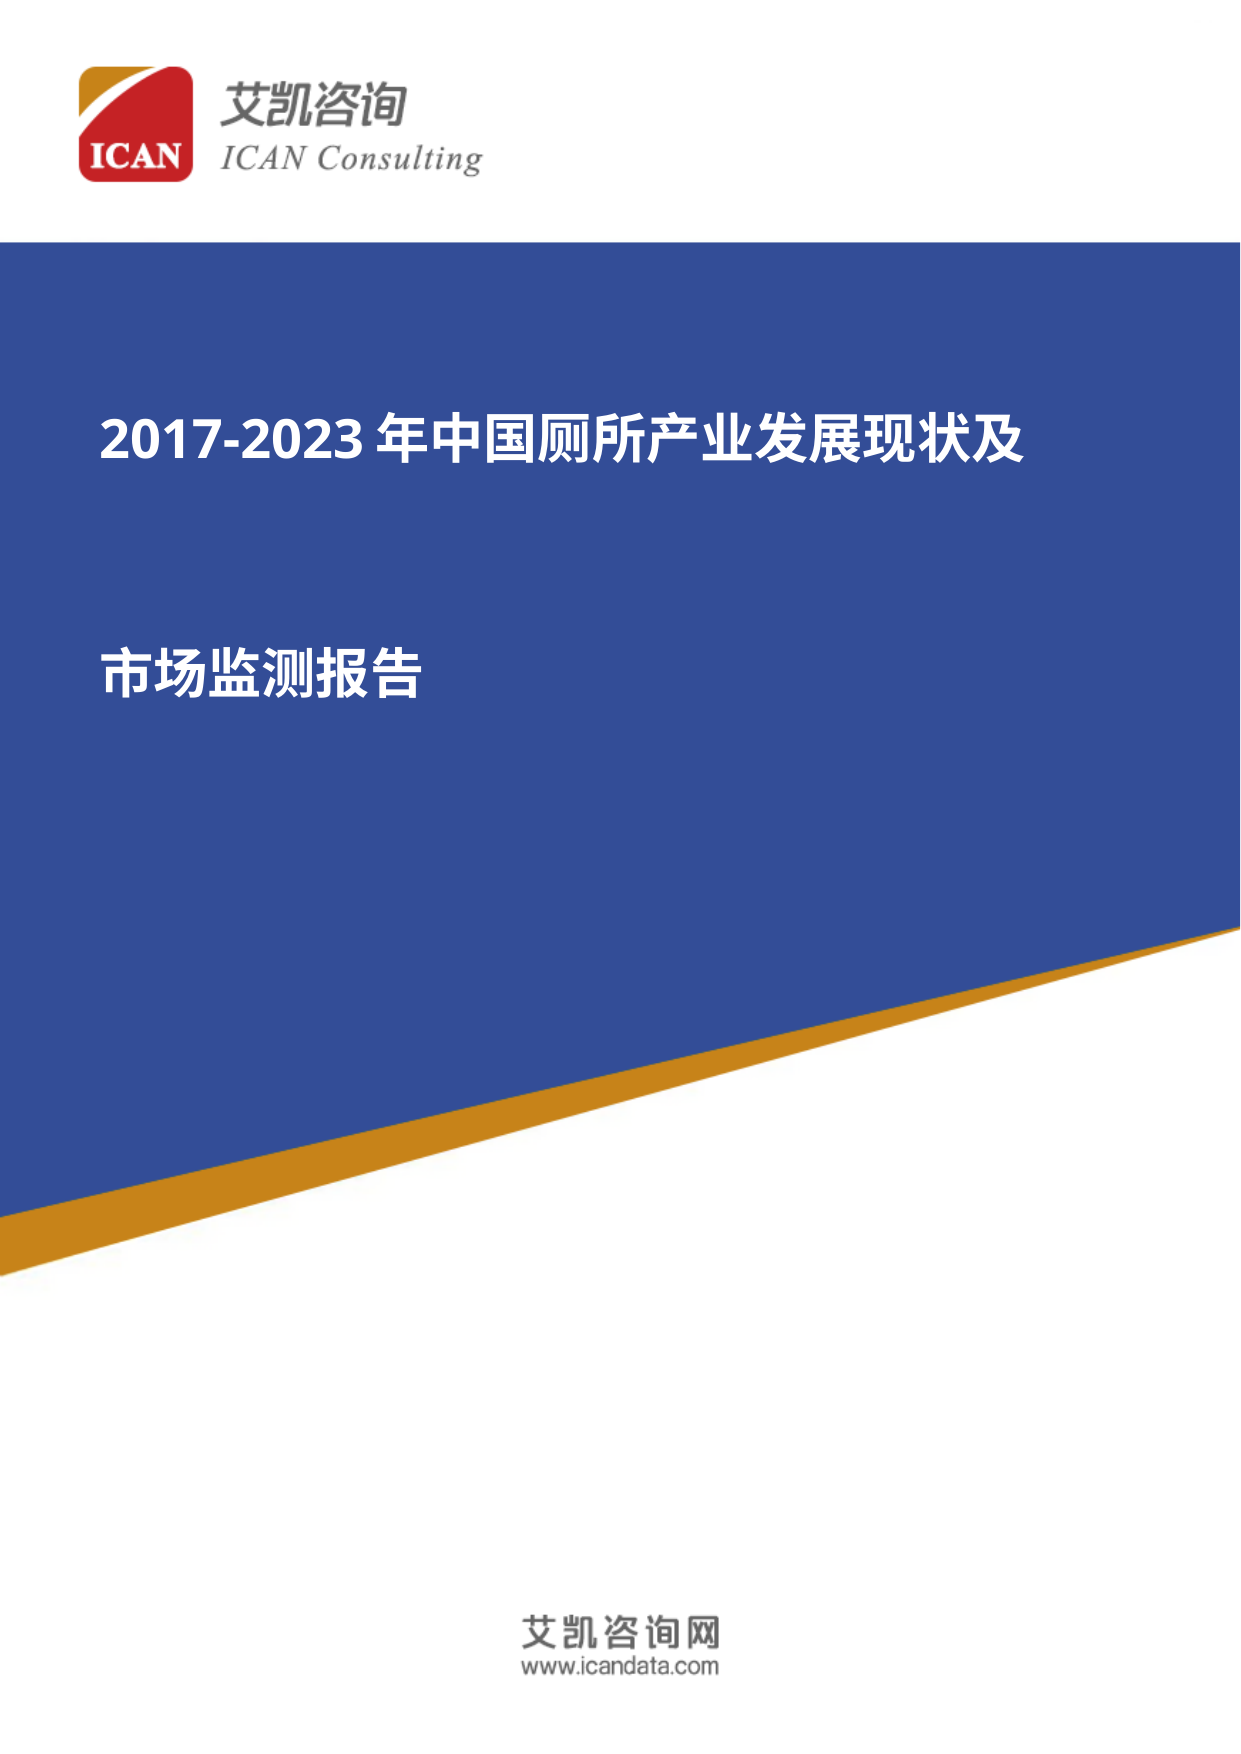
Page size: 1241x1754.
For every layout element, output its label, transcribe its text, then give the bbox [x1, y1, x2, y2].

picture [0, 5, 1241, 1754]
subtitle 2017-2023年中国厕所产业发展现状及市场监测报告 [99, 386, 1053, 718]
